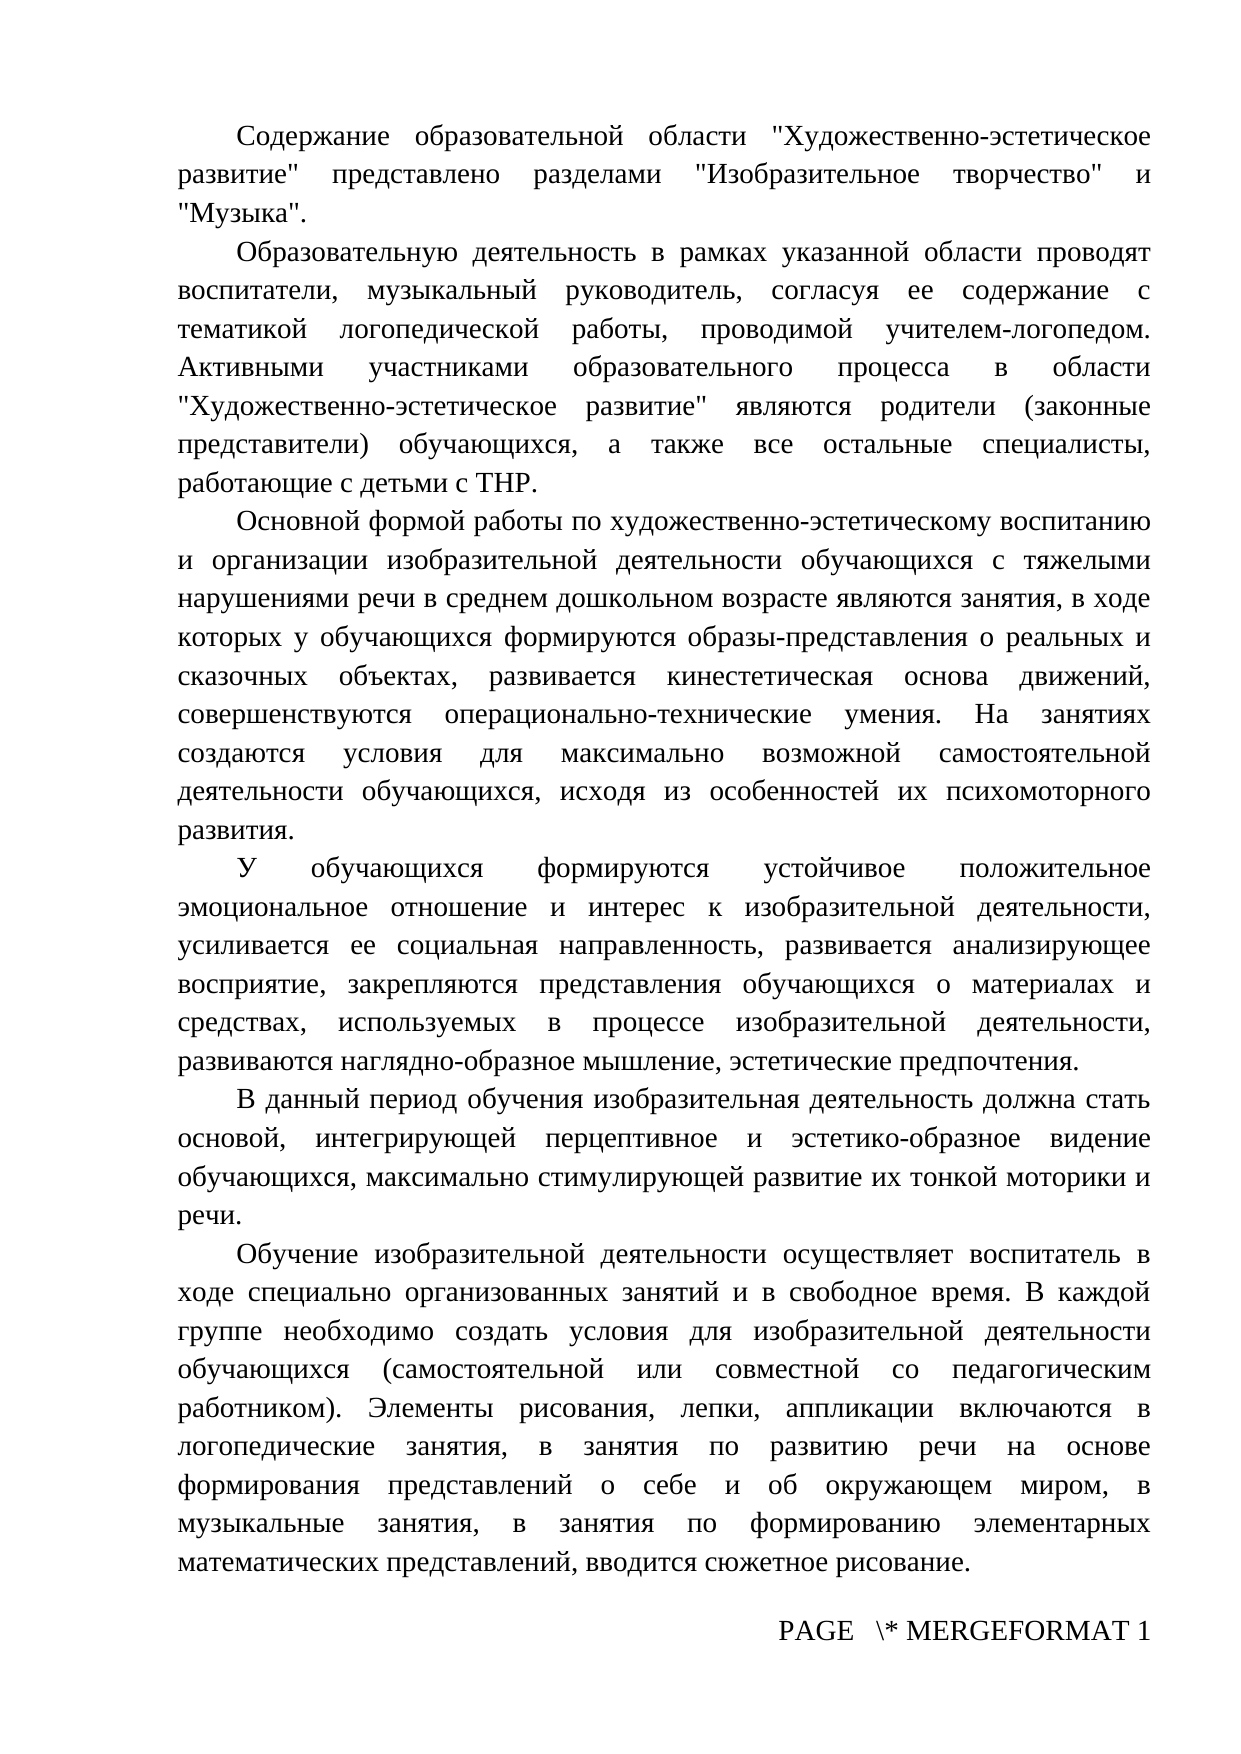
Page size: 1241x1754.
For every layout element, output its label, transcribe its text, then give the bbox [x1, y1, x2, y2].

text Обучение изобразительной деятельности осуществляет воспитатель в ходе специально организованных занятий и в свободное время. В каждой группе необходимо создать условия для изобразительной деятельности обучающихся (самостоятельной или совместной со педагогическим работником). Элементы рисования, лепки, аппликации включаются в логопедические занятия, в занятия по развитию речи на основе формирования представлений о себе и об окружающем миром, в музыкальные занятия, в занятия по формированию элементарных математических представлений, вводится сюжетное рисование. [177, 1236, 1152, 1578]
text Образовательную деятельность в рамках указанной области проводят воспитатели, музыкальный руководитель, согласуя ее содержание с тематикой логопедической работы, проводимой учителем-логопедом. Активными участниками образовательного процесса в области "Художественно-эстетическое развитие" являются родители (законные представители) обучающихся, а также все остальные специалисты, работающие с детьми с ТНР. [177, 234, 1152, 498]
text В данный период обучения изобразительная деятельность должна стать основой, интегрирующей перцептивное и эстетико-образное видение обучающихся, максимально стимулирующей развитие их тонкой моторики и речи. [177, 1082, 1152, 1231]
text У обучающихся формируются устойчивое положительное эмоциональное отношение и интерес к изобразительной деятельности, усиливается ее социальная направленность, развивается анализирующее восприятие, закрепляются представления обучающихся о материалах и средствах, используемых в процессе изобразительной деятельности, развиваются наглядно-образное мышление, эстетические предпочтения. [177, 850, 1152, 1077]
text Содержание образовательной области "Художественно-эстетическое развитие" представлено разделами "Изобразительное творчество" и "Музыка". [177, 118, 1152, 229]
text Основной формой работы по художественно-эстетическому воспитанию и организации изобразительной деятельности обучающихся с тяжелыми нарушениями речи в среднем дошкольном возрасте являются занятия, в ходе которых у обучающихся формируются образы-представления о реальных и сказочных объектах, развивается кинестетическая основа движений, совершенствуются операционально-технические умения. На занятиях создаются условия для максимально возможной самостоятельной деятельности обучающихся, исходя из особенностей их психомоторного развития. [177, 503, 1152, 845]
